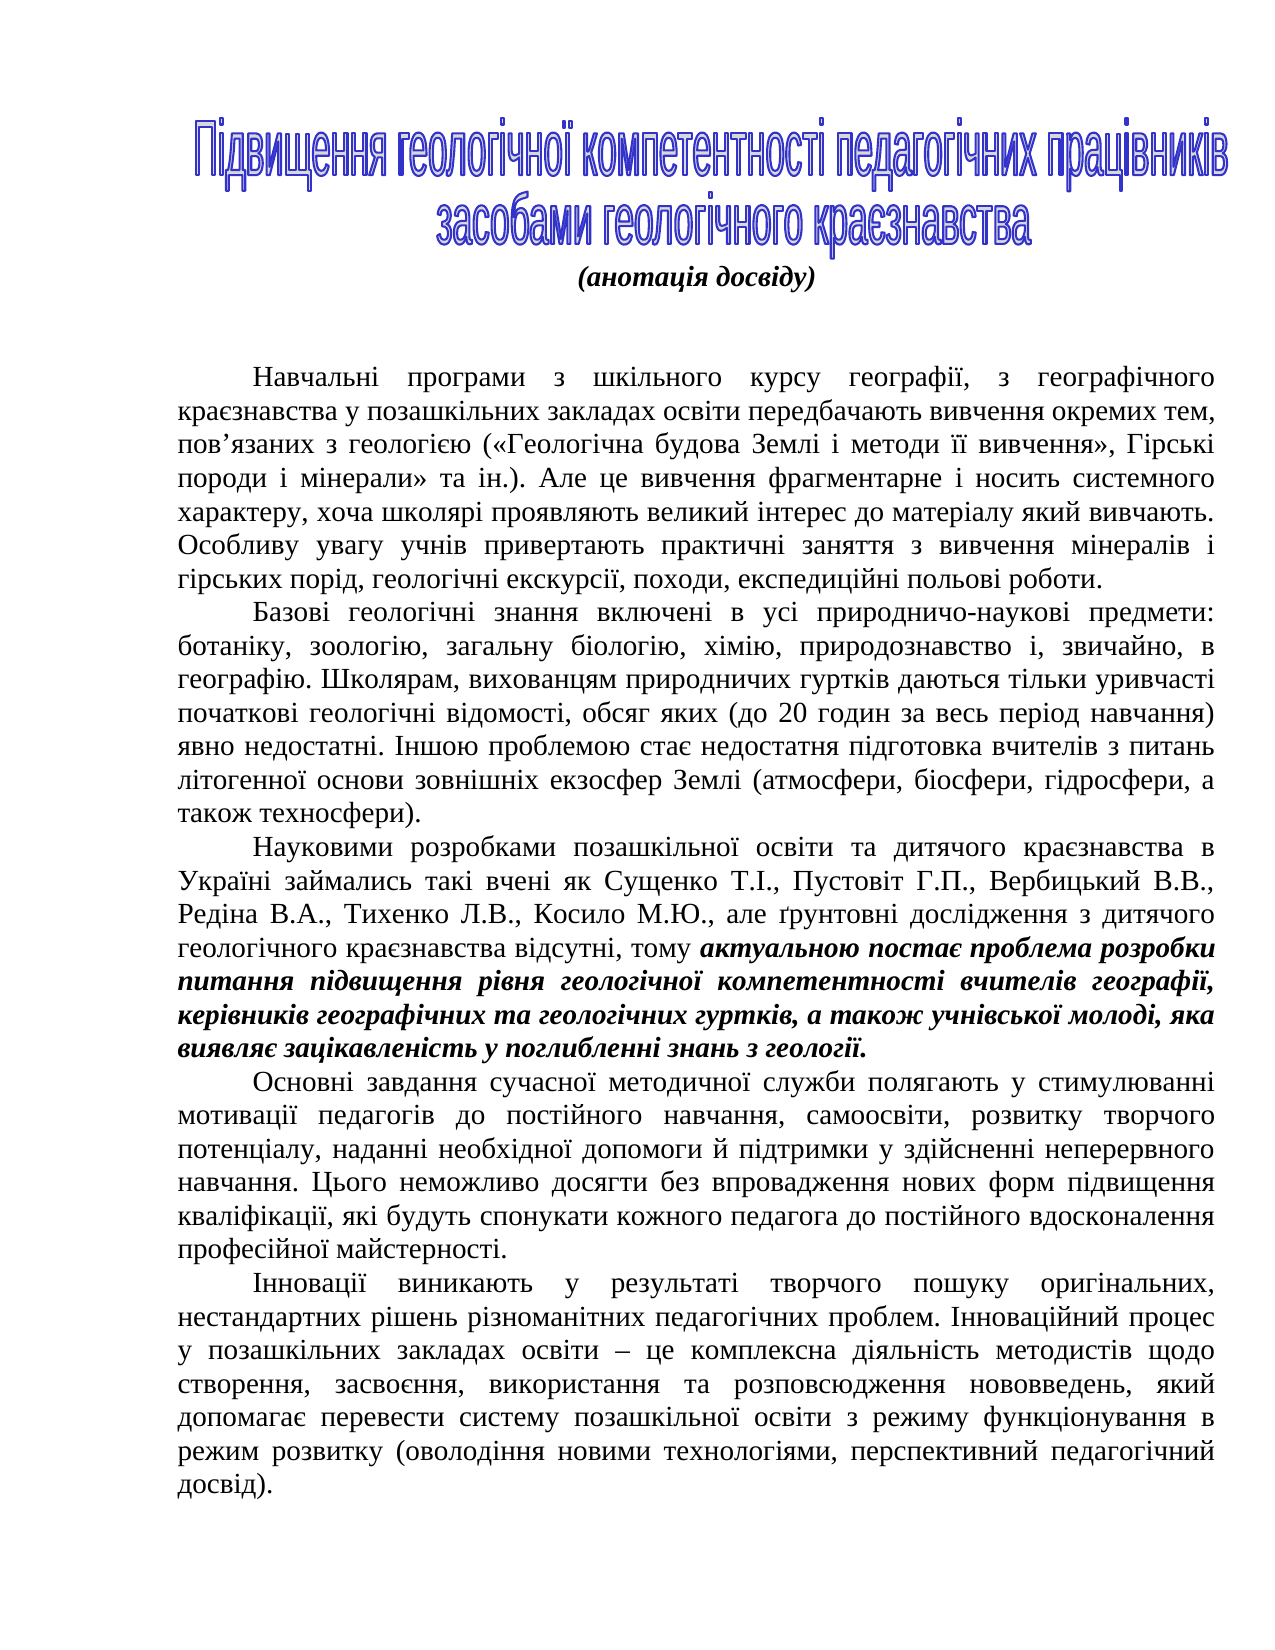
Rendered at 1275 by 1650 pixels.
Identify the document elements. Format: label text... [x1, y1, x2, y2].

text Основні завдання сучасної методичної служби полягають у стимулюванні мотивації педагогів до постійного навчання, самоосвіти, розвитку творчого потенціалу, наданні необхідної допомоги й підтримки у здійсненні неперервного навчання. Цього неможливо досягти без впровадження нових форм підвищення кваліфікації, які будуть спонукати кожного педагога до постійного вдосконалення професійної майстерності. [177, 1064, 1216, 1265]
text Інновації виникають у результаті творчого пошуку оригінальних, нестандартних рішень різноманітних педагогічних проблем. Інноваційний процес у позашкільних закладах освіти – це комплексна діяльність методистів щодо створення, засвоєння, використання та розповсюдження нововведень, який допомагає перевести систему позашкільної освіти з режиму функціонування в режим розвитку (оволодіння новими технологіями, перспективний педагогічний досвід). [177, 1265, 1216, 1500]
text Навчальні програми з шкільного курсу географії, з географічного краєзнавства у позашкільних закладах освіти передбачають вивчення окремих тем, пов’язаних з геологією («Геологічна будова Землі і методи її вивчення», Гірські породи і мінерали» та ін.). Але це вивчення фрагментарне і носить системного характеру, хоча школярі проявляють великий інтерес до матеріалу який вивчають. Особливу увагу учнів привертають практичні заняття з вивчення мінералів і гірських порід, геологічні екскурсії, походи, експедиційні польові роботи. [177, 359, 1216, 594]
text Базові геологічні знання включені в усі природничо-наукові предмети: ботаніку, зоологію, загальну біологію, хімію, природознавство і, звичайно, в географію. Школярам, вихованцям природничих гуртків даються тільки уривчасті початкові геологічні відомості, обсяг яких (до 20 годин за весь період навчання) явно недостатні. Іншою проблемою стає недостатня підготовка вчителів з питань літогенної основи зовнішніх екзосфер Землі (атмосфери, біосфери, гідросфери, а також техносфери). [177, 594, 1216, 829]
text Науковими розробками позашкільної освіти та дитячого краєзнавства в Україні займались такі вчені як Сущенко Т.І., Пустовіт Г.П., Вербицький В.В., Редіна В.А., Тихенко Л.В., Косило М.Ю., але ґрунтовні дослідження з дитячого геологічного краєзнавства відсутні, тому актуальною постає проблема розробки питання підвищення рівня геологічної компетентності вчителів географії, керівників географічних та геологічних гуртків, а також учнівської молоді, яка виявляє зацікавленість у поглибленні знань з геології. [177, 829, 1216, 1064]
text (анотація досвіду) [177, 259, 1216, 292]
